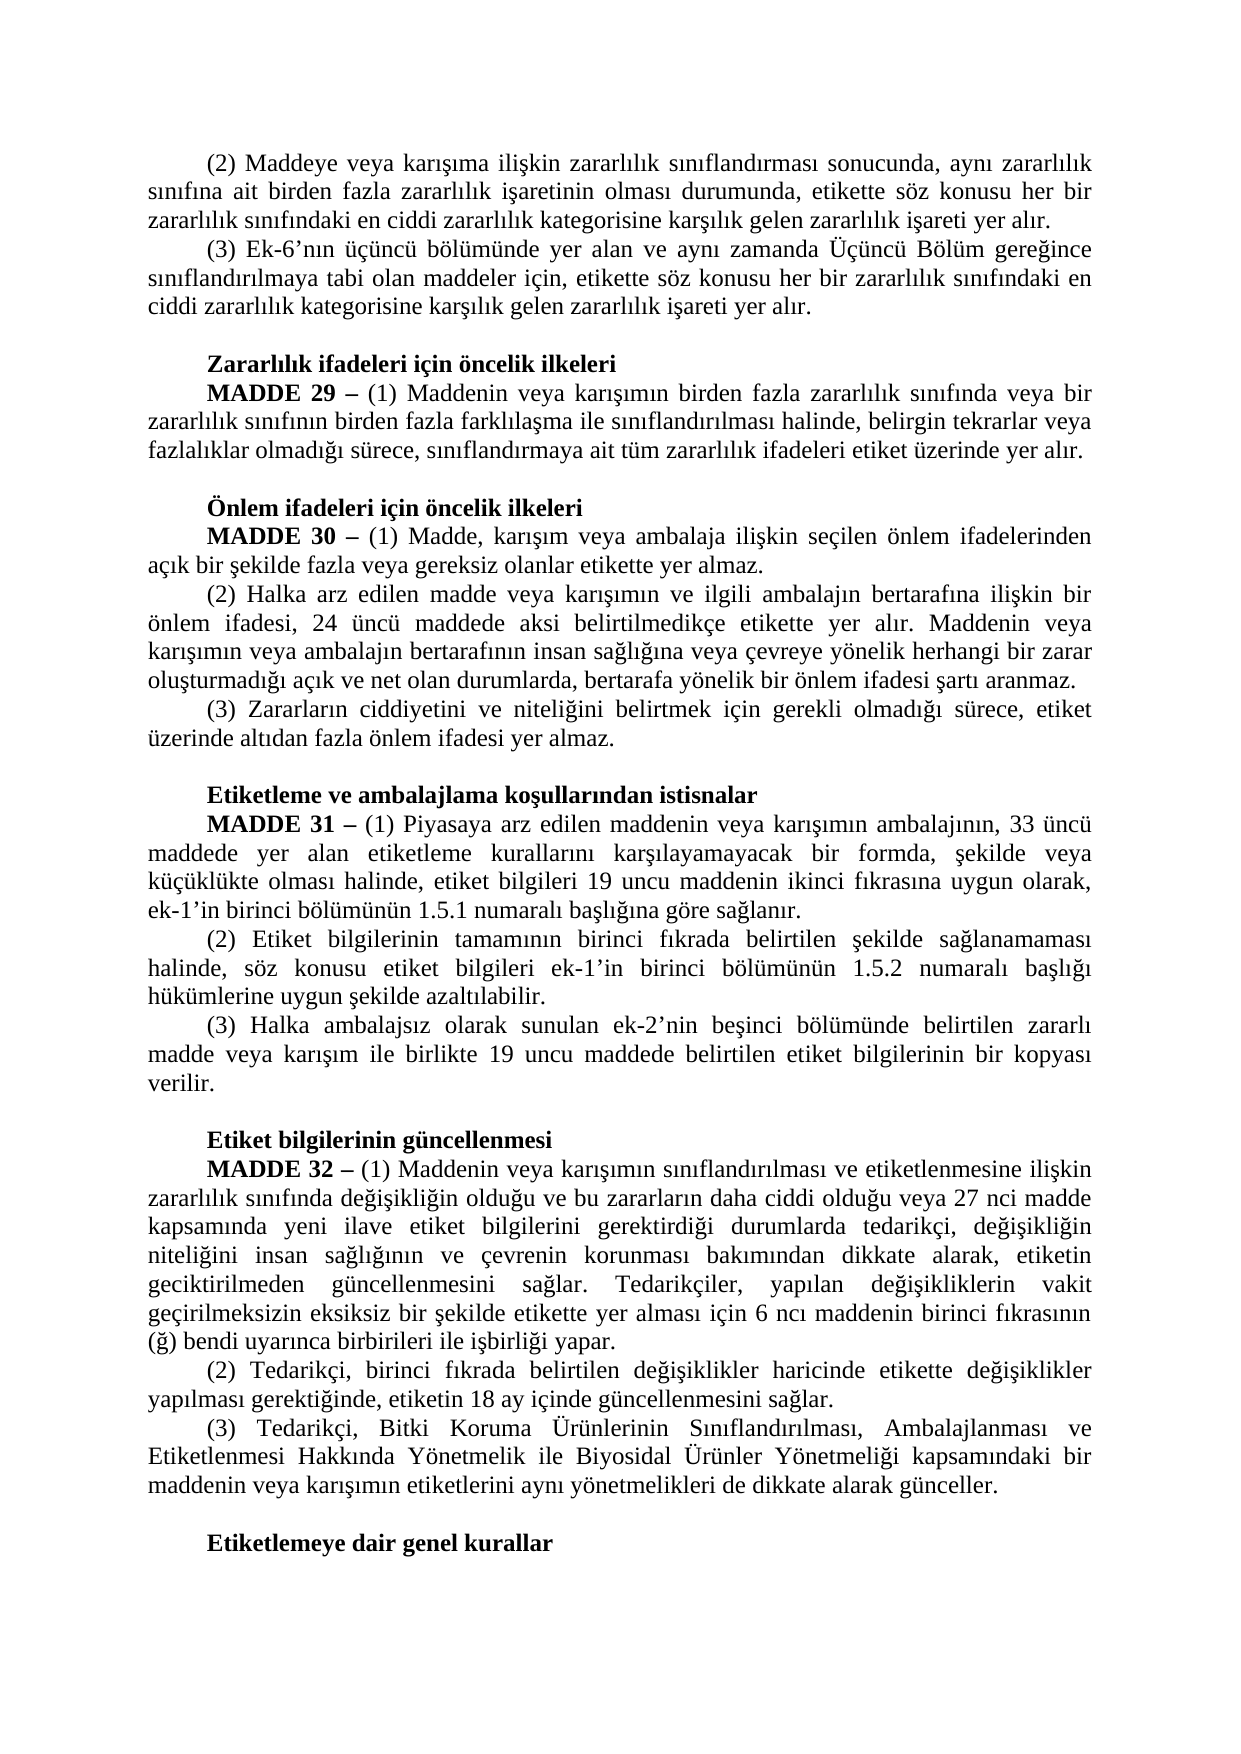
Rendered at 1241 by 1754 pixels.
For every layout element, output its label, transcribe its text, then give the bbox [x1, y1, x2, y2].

text MADDE 30 – (1) Madde, karışım veya ambalaja ilişkin seçilen önlem ifadelerinden açık bir şekilde fazla veya gereksiz olanlar etikette yer almaz. [148, 521, 1093, 579]
text Zararlılık ifadeleri için öncelik ilkeleri [148, 349, 1093, 378]
text (3) Halka ambalajsız olarak sunulan ek-2’nin beşinci bölümünde belirtilen zararlı madde veya karışım ile birlikte 19 uncu maddede belirtilen etiket bilgilerinin bir kopyası verilir. [148, 1010, 1093, 1096]
text (3) Ek-6’nın üçüncü bölümünde yer alan ve aynı zamanda Üçüncü Bölüm gereğince sınıflandırılmaya tabi olan maddeler için, etikette söz konusu her bir zararlılık sınıfındaki en ciddi zararlılık kategorisine karşılık gelen zararlılık işareti yer alır. [148, 234, 1093, 320]
text (2) Halka arz edilen madde veya karışımın ve ilgili ambalajın bertarafına ilişkin bir önlem ifadesi, 24 üncü maddede aksi belirtilmedikçe etikette yer alır. Maddenin veya karışımın veya ambalajın bertarafının insan sağlığına veya çevreye yönelik herhangi bir zarar oluşturmadığı açık ve net olan durumlarda, bertarafa yönelik bir önlem ifadesi şartı aranmaz. [148, 579, 1093, 694]
text (2) Etiket bilgilerinin tamamının birinci fıkrada belirtilen şekilde sağlanamaması halinde, söz konusu etiket bilgileri ek-1’in birinci bölümünün 1.5.2 numaralı başlığı hükümlerine uygun şekilde azaltılabilir. [148, 924, 1093, 1010]
text (2) Tedarikçi, birinci fıkrada belirtilen değişiklikler haricinde etikette değişiklikler yapılması gerektiğinde, etiketin 18 ay içinde güncellenmesini sağlar. [148, 1355, 1093, 1413]
text MADDE 31 – (1) Piyasaya arz edilen maddenin veya karışımın ambalajının, 33 üncü maddede yer alan etiketleme kurallarını karşılayamayacak bir formda, şekilde veya küçüklükte olması halinde, etiket bilgileri 19 uncu maddenin ikinci fıkrasına uygun olarak, ek-1’in birinci bölümünün 1.5.1 numaralı başlığına göre sağlanır. [148, 809, 1093, 924]
text Etiketlemeye dair genel kurallar [148, 1528, 1093, 1556]
text Önlem ifadeleri için öncelik ilkeleri [148, 493, 1093, 521]
text Etiket bilgilerinin güncellenmesi [148, 1125, 1093, 1154]
text (2) Maddeye veya karışıma ilişkin zararlılık sınıflandırması sonucunda, aynı zararlılık sınıfına ait birden fazla zararlılık işaretinin olması durumunda, etikette söz konusu her bir zararlılık sınıfındaki en ciddi zararlılık kategorisine karşılık gelen zararlılık işareti yer alır. [148, 148, 1093, 234]
text Etiketleme ve ambalajlama koşullarından istisnalar [148, 780, 1093, 809]
text (3) Zararların ciddiyetini ve niteliğini belirtmek için gerekli olmadığı sürece, etiket üzerinde altıdan fazla önlem ifadesi yer almaz. [148, 694, 1093, 751]
text (3) Tedarikçi, Bitki Koruma Ürünlerinin Sınıflandırılması, Ambalajlanması ve Etiketlenmesi Hakkında Yönetmelik ile Biyosidal Ürünler Yönetmeliği kapsamındaki bir maddenin veya karışımın etiketlerini aynı yönetmelikleri de dikkate alarak günceller. [148, 1413, 1093, 1499]
text MADDE 29 – (1) Maddenin veya karışımın birden fazla zararlılık sınıfında veya bir zararlılık sınıfının birden fazla farklılaşma ile sınıflandırılması halinde, belirgin tekrarlar veya fazlalıklar olmadığı sürece, sınıflandırmaya ait tüm zararlılık ifadeleri etiket üzerinde yer alır. [148, 378, 1093, 464]
text MADDE 32 – (1) Maddenin veya karışımın sınıflandırılması ve etiketlenmesine ilişkin zararlılık sınıfında değişikliğin olduğu ve bu zararların daha ciddi olduğu veya 27 nci madde kapsamında yeni ilave etiket bilgilerini gerektirdiği durumlarda tedarikçi, değişikliğin niteliğini insan sağlığının ve çevrenin korunması bakımından dikkate alarak, etiketin geciktirilmeden güncellenmesini sağlar. Tedarikçiler, yapılan değişikliklerin vakit geçirilmeksizin eksiksiz bir şekilde etikette yer alması için 6 ncı maddenin birinci fıkrasının (ğ) bendi uyarınca birbirileri ile işbirliği yapar. [148, 1154, 1093, 1355]
